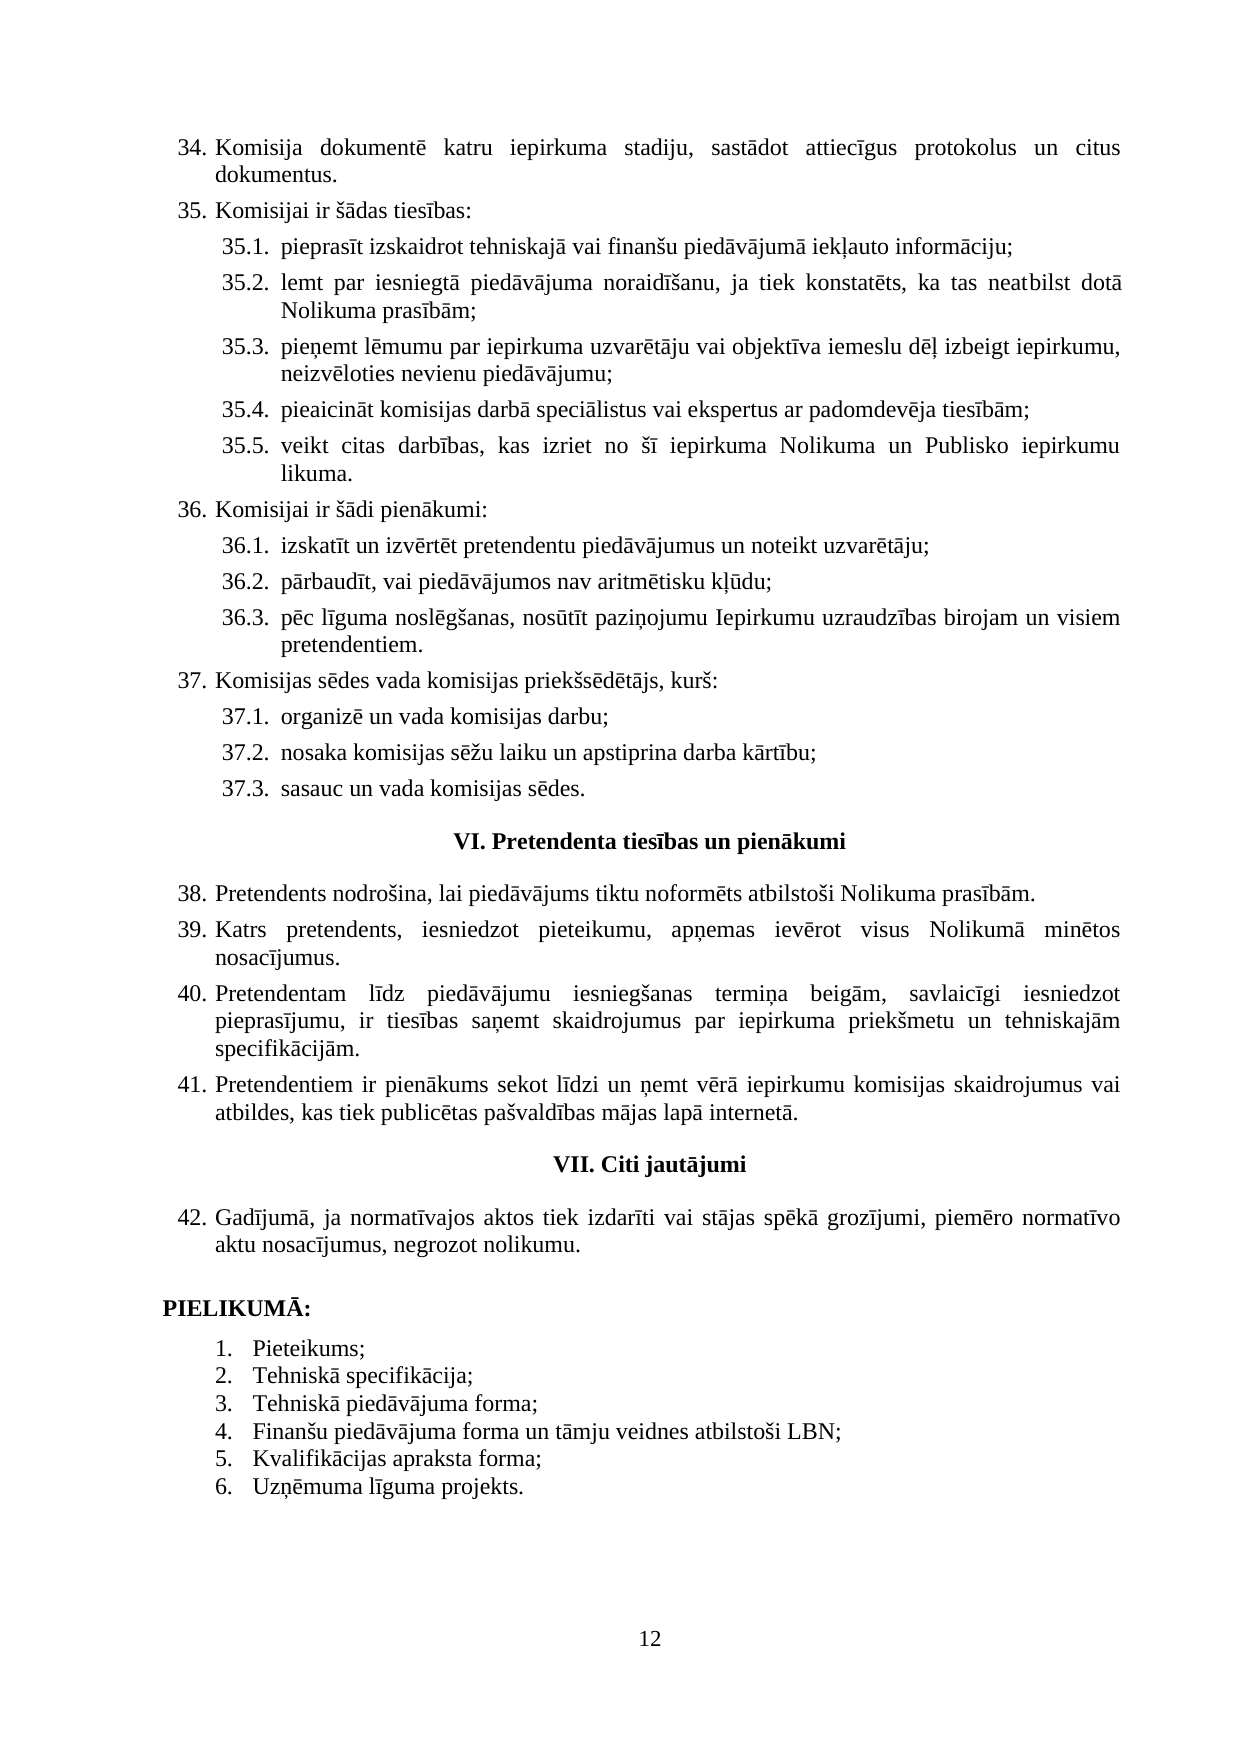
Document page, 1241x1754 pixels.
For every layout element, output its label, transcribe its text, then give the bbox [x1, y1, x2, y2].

list Pretendents nodrošina, lai piedāvājums tiktu noformēts atbilstoši Nolikuma prasībām. [177, 879, 1122, 907]
list Komisijai ir šādas tiesības: [177, 196, 1122, 224]
list Gadījumā, ja normatīvajos aktos tiek izdarīti vai stājas spēkā grozījumi, piemēro normatīvo aktu nosacījumus, negrozot nolikumu. [177, 1203, 1122, 1258]
list Komisija dokumentē katru iepirkuma stadiju, sastādot attiecīgus protokolus un citus dokumentus. [177, 133, 1122, 188]
list organizē un vada komisijas darbu; [222, 702, 1122, 730]
list Pretendentiem ir pienākums sekot līdzi un ņemt vērā iepirkumu komisijas skaidrojumus vai atbildes, kas tiek publicētas pašvaldības mājas lapā internetā. [177, 1070, 1122, 1125]
list Pretendentam līdz piedāvājumu iesniegšanas termiņa beigām, savlaicīgi iesniedzot pieprasījumu, ir tiesības saņemt skaidrojumus par iepirkuma priekšmetu un tehniskajām specifikācijām. [177, 979, 1122, 1062]
title Pielikumā: [162, 1294, 1122, 1321]
list pieņemt lēmumu par iepirkuma uzvarētāju vai objektīva iemeslu dēļ izbeigt iepirkumu, neizvēloties nevienu piedāvājumu; [222, 332, 1122, 387]
list VII. Citi jautājumi [177, 1150, 1122, 1178]
list sasauc un vada komisijas sēdes. [222, 774, 1122, 802]
list nosaka komisijas sēžu laiku un apstiprina darba kārtību; [222, 738, 1122, 766]
list pieprasīt izskaidrot tehniskajā vai finanšu piedāvājumā iekļauto informāciju; [222, 232, 1122, 260]
list pēc līguma noslēgšanas, nosūtīt paziņojumu Iepirkumu uzraudzības birojam un visiem pretendentiem. [222, 603, 1122, 658]
list pieaicināt komisijas darbā speciālistus vai ekspertus ar padomdevēja tiesībām; [222, 395, 1122, 423]
title Pieteikums; [215, 1334, 1122, 1362]
list izskatīt un izvērtēt pretendentu piedāvājumus un noteikt uzvarētāju; [222, 531, 1122, 558]
list Komisijas sēdes vada komisijas priekšsēdētājs, kurš: [177, 666, 1122, 694]
list Katrs pretendents, iesniedzot pieteikumu, apņemas ievērot visus Nolikumā minētos nosacījumus. [177, 915, 1122, 970]
list veikt citas darbības, kas izriet no šī iepirkuma Nolikuma un Publisko iepirkumu likuma. [222, 431, 1122, 487]
list pārbaudīt, vai piedāvājumos nav aritmētisku kļūdu; [222, 567, 1122, 594]
list Finanšu piedāvājuma forma un tāmju veidnes atbilstoši LBN; [215, 1417, 1122, 1444]
title Tehniskā specifikācija; [215, 1362, 1122, 1389]
list Kvalifikācijas apraksta forma; [215, 1444, 1122, 1472]
title Tehniskā piedāvājuma forma; [215, 1389, 1122, 1417]
list VI. Pretendenta tiesības un pienākumi [177, 827, 1122, 854]
list Uzņēmuma līguma projekts. [215, 1472, 1122, 1499]
list lemt par iesniegtā piedāvājuma noraidīšanu, ja tiek konstatēts, ka tas neatbilst dotā Nolikuma prasībām; [222, 268, 1122, 323]
list Komisijai ir šādi pienākumi: [177, 495, 1122, 522]
